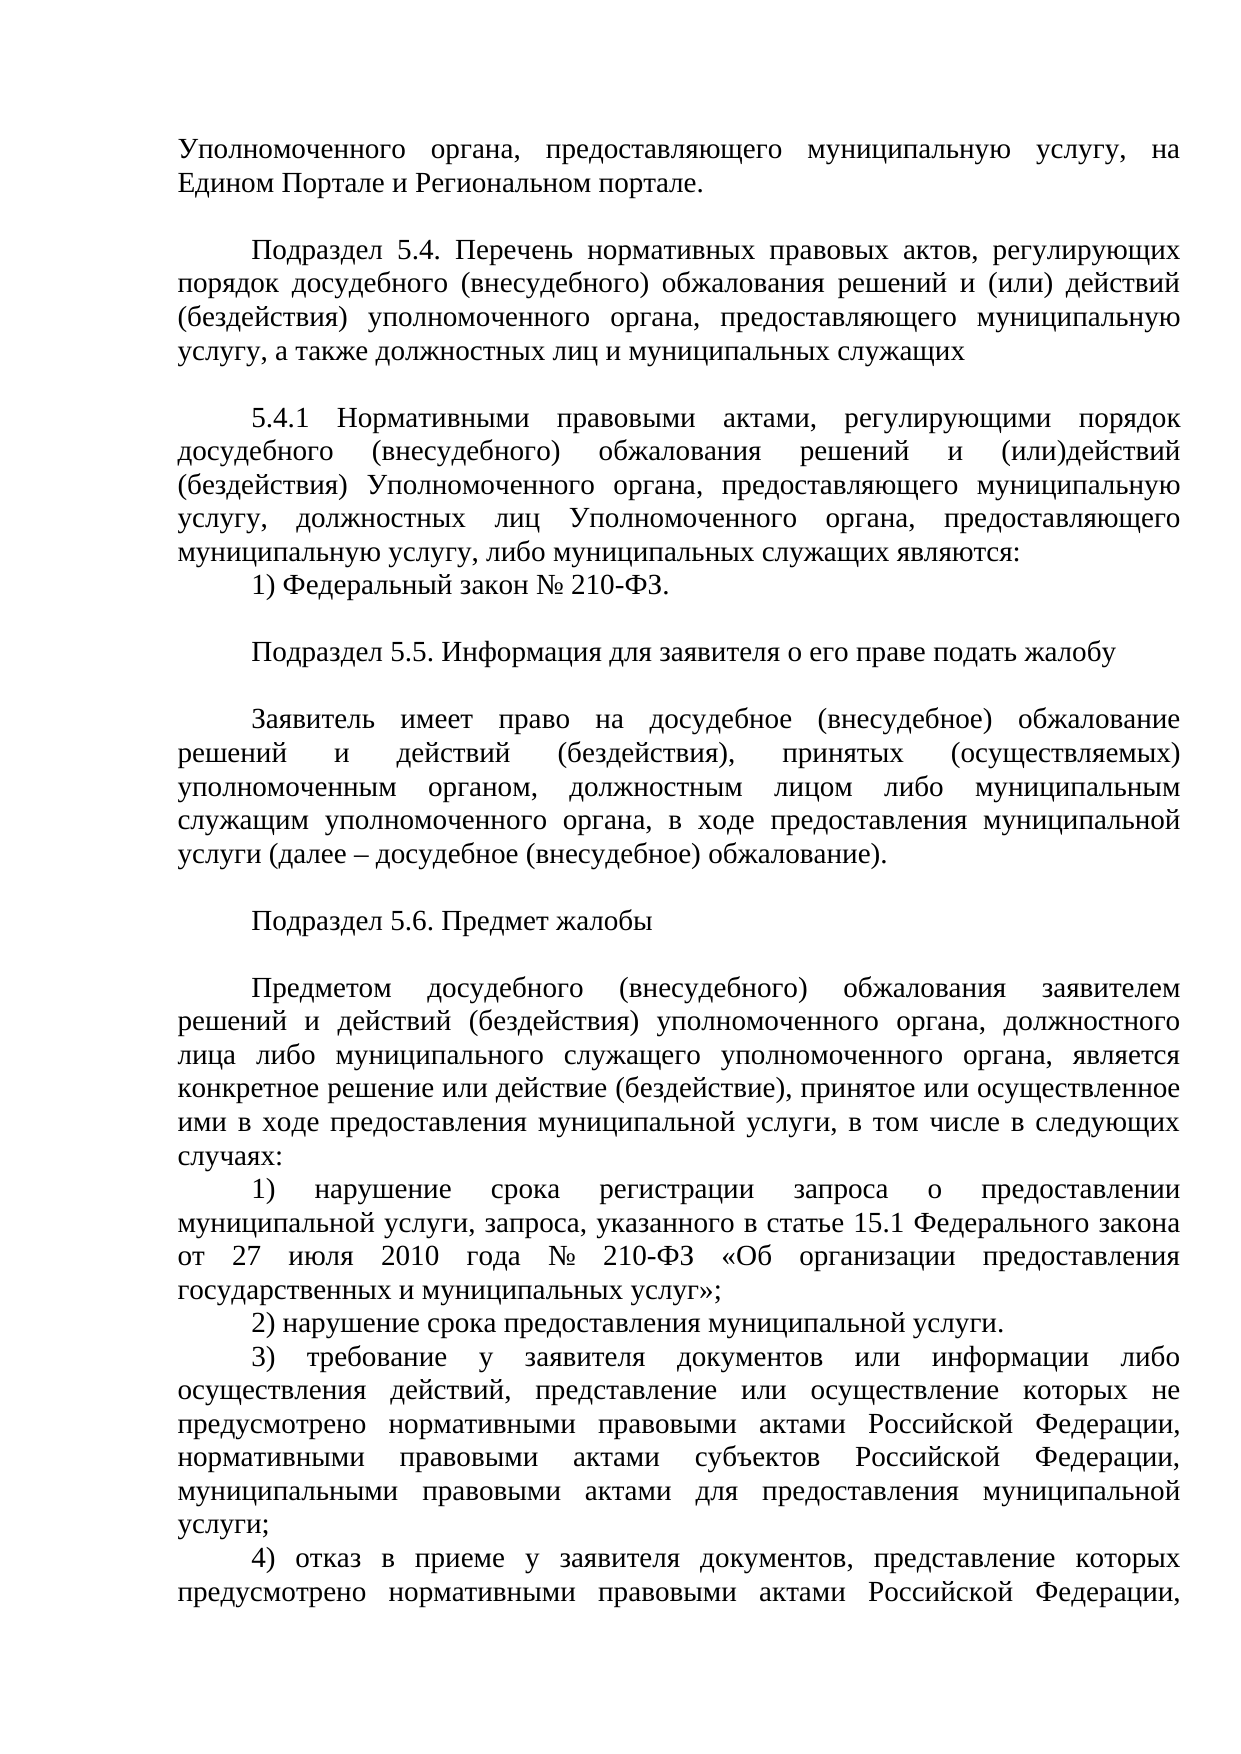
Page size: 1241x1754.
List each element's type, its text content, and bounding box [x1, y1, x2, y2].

text Заявитель имеет право на досудебное (внесудебное) обжалование решений и действий (бездействия), принятых (осуществляемых) уполномоченным органом, должностным лицом либо муниципальным служащим уполномоченного органа, в ходе предоставления муниципальной услуги (далее – досудебное (внесудебное) обжалование). [177, 702, 1181, 869]
text 1) нарушение срока регистрации запроса о предоставлении муниципальной услуги, запроса, указанного в статье 15.1 Федерального закона от 27 июля 2010 года № 210-ФЗ «Об организации предоставления государственных и муниципальных услуг»; [177, 1171, 1181, 1305]
text 1) Федеральный закон № 210-ФЗ. [177, 567, 1181, 601]
text 3) требование у заявителя документов или информации либо осуществления действий, представление или осуществление которых не предусмотрено нормативными правовыми актами Российской Федерации, нормативными правовыми актами субъектов Российской Федерации, муниципальными правовыми актами для предоставления муниципальной услуги; [177, 1339, 1181, 1540]
text Подраздел 5.6. Предмет жалобы [177, 903, 1181, 936]
text Подраздел 5.4. Перечень нормативных правовых актов, регулирующих порядок досудебного (внесудебного) обжалования решений и (или) действий (бездействия) уполномоченного органа, предоставляющего муниципальную услугу, а также должностных лиц и муниципальных служащих [177, 232, 1181, 366]
text Предметом досудебного (внесудебного) обжалования заявителем решений и действий (бездействия) уполномоченного органа, должностного лица либо муниципального служащего уполномоченного органа, является конкретное решение или действие (бездействие), принятое или осуществленное ими в ходе предоставления муниципальной услуги, в том числе в следующих случаях: [177, 970, 1181, 1171]
text 2) нарушение срока предоставления муниципальной услуги. [177, 1305, 1181, 1339]
text Подраздел 5.5. Информация для заявителя о его праве подать жалобу [177, 634, 1181, 668]
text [177, 1540, 1181, 1607]
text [177, 131, 1181, 198]
text 5.4.1 Нормативными правовыми актами, регулирующими порядок досудебного (внесудебного) обжалования решений и (или)действий (бездействия) Уполномоченного органа, предоставляющего муниципальную услугу, должностных лиц Уполномоченного органа, предоставляющего муниципальную услугу, либо муниципальных служащих являются: [177, 400, 1181, 567]
